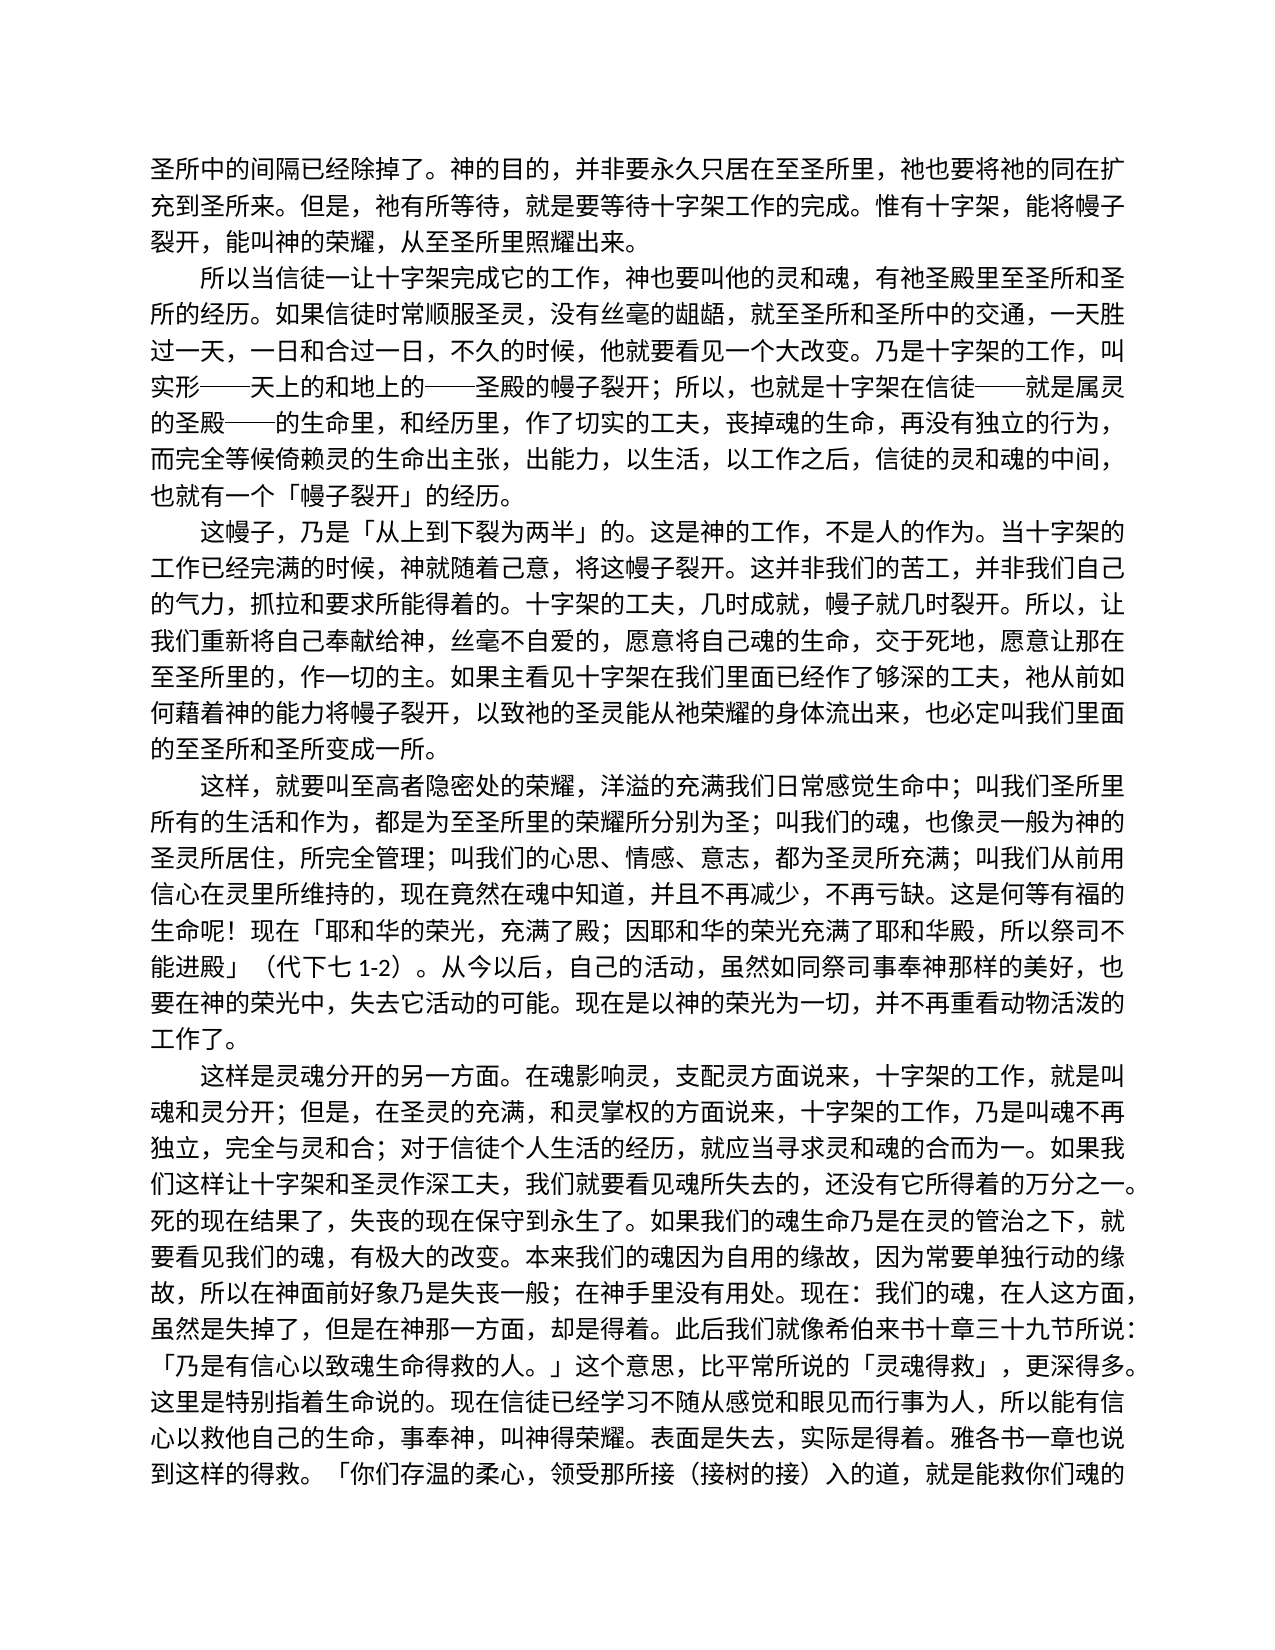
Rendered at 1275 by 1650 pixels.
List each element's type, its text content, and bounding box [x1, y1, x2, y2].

text 这幔子，乃是「从上到下裂为两半」的。这是神的工作，不是人的作为。当十字架的工作已经完满的时候，神就随着己意，将这幔子裂开。这并非我们的苦工，并非我们自己的气力，抓拉和要求所能得着的。十字架的工夫，几时成就，幔子就几时裂开。所以，让我们重新将自己奉献给神，丝毫不自爱的，愿意将自己魂的生命，交于死地，愿意让那在至圣所里的，作一切的主。如果主看见十字架在我们里面已经作了够深的工夫，祂从前如何藉着神的能力将幔子裂开，以致祂的圣灵能从祂荣耀的身体流出来，也必定叫我们里面的至圣所和圣所变成一所。 [150, 512, 1125, 766]
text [150, 150, 1125, 259]
text 所以当信徒一让十字架完成它的工作，神也要叫他的灵和魂，有祂圣殿里至圣所和圣所的经历。如果信徒时常顺服圣灵，没有丝毫的龃龉，就至圣所和圣所中的交通，一天胜过一天，一日和合过一日，不久的时候，他就要看见一个大改变。乃是十字架的工作，叫实形──天上的和地上的──圣殿的幔子裂开；所以，也就是十字架在信徒──就是属灵的圣殿──的生命里，和经历里，作了切实的工夫，丧掉魂的生命，再没有独立的行为，而完全等候倚赖灵的生命出主张，出能力，以生活，以工作之后，信徒的灵和魂的中间，也就有一个「幔子裂开」的经历。 [150, 259, 1125, 512]
text 这样，就要叫至高者隐密处的荣耀，洋溢的充满我们日常感觉生命中；叫我们圣所里所有的生活和作为，都是为至圣所里的荣耀所分别为圣；叫我们的魂，也像灵一般为神的圣灵所居住，所完全管理；叫我们的心思、情感、意志，都为圣灵所充满；叫我们从前用信心在灵里所维持的，现在竟然在魂中知道，并且不再减少，不再亏缺。这是何等有福的生命呢！现在「耶和华的荣光，充满了殿；因耶和华的荣光充满了耶和华殿，所以祭司不能进殿」（代下七1-2）。从今以后，自己的活动，虽然如同祭司事奉神那样的美好，也要在神的荣光中，失去它活动的可能。现在是以神的荣光为一切，并不再重看动物活泼的工作了。 [150, 766, 1125, 1056]
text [150, 1056, 1125, 1491]
